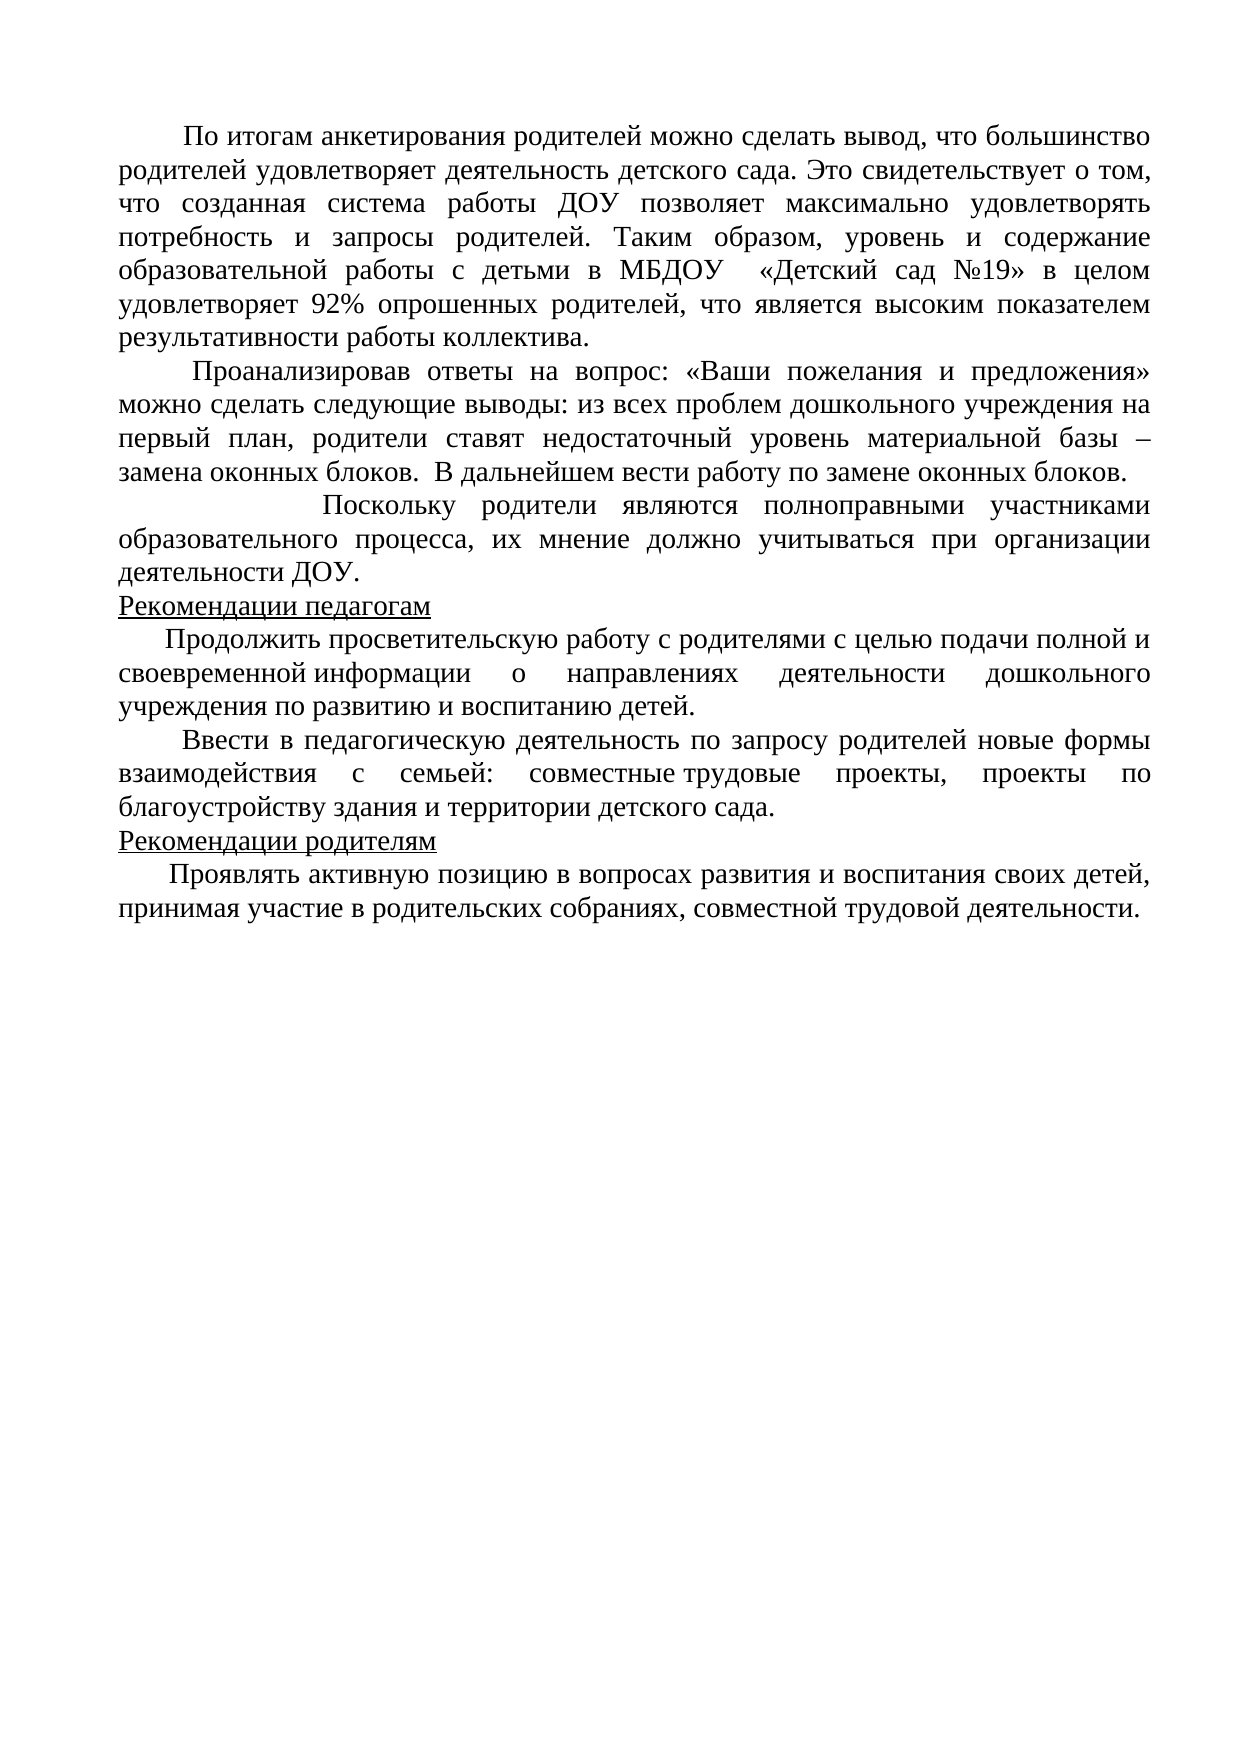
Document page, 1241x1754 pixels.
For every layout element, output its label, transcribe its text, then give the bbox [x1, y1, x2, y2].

text Рекомендации педагогам [118, 588, 1152, 621]
text Проанализировав ответы на вопрос: «Ваши пожелания и предложения» можно сделать следующие выводы: из всех проблем дошкольного учреждения на первый план, родители ставят недостаточный уровень материальной базы – замена оконных блоков. В дальнейшем вести работу по замене оконных блоков. [118, 353, 1152, 487]
text По итогам анкетирования родителей можно сделать вывод, что большинство родителей удовлетворяет деятельность детского сада. Это свидетельствует о том, что созданная система работы ДОУ позволяет максимально удовлетворять потребность и запросы родителей. Таким образом, уровень и содержание образовательной работы с детьми в МБДОУ «Детский сад №19» в целом удовлетворяет 92% опрошенных родителей, что является высоким показателем результативности работы коллектива. [118, 118, 1152, 353]
text Проявлять активную позицию в вопросах развития и воспитания своих детей, принимая участие в родительских собраниях, совместной трудовой деятельности. [118, 856, 1152, 923]
text Продолжить просветительскую работу с родителями с целью подачи полной и своевременной информации о направлениях деятельности дошкольного учреждения по развитию и воспитанию детей. [118, 621, 1152, 722]
text Ввести в педагогическую деятельность по запросу родителей новые формы взаимодействия с семьей: совместные трудовые проекты, проекты по благоустройству здания и территории детского сада. [118, 722, 1152, 823]
text Поскольку родители являются полноправными участниками образовательного процесса, их мнение должно учитываться при организации деятельности ДОУ. [118, 487, 1152, 588]
text Рекомендации родителям [118, 823, 1152, 856]
